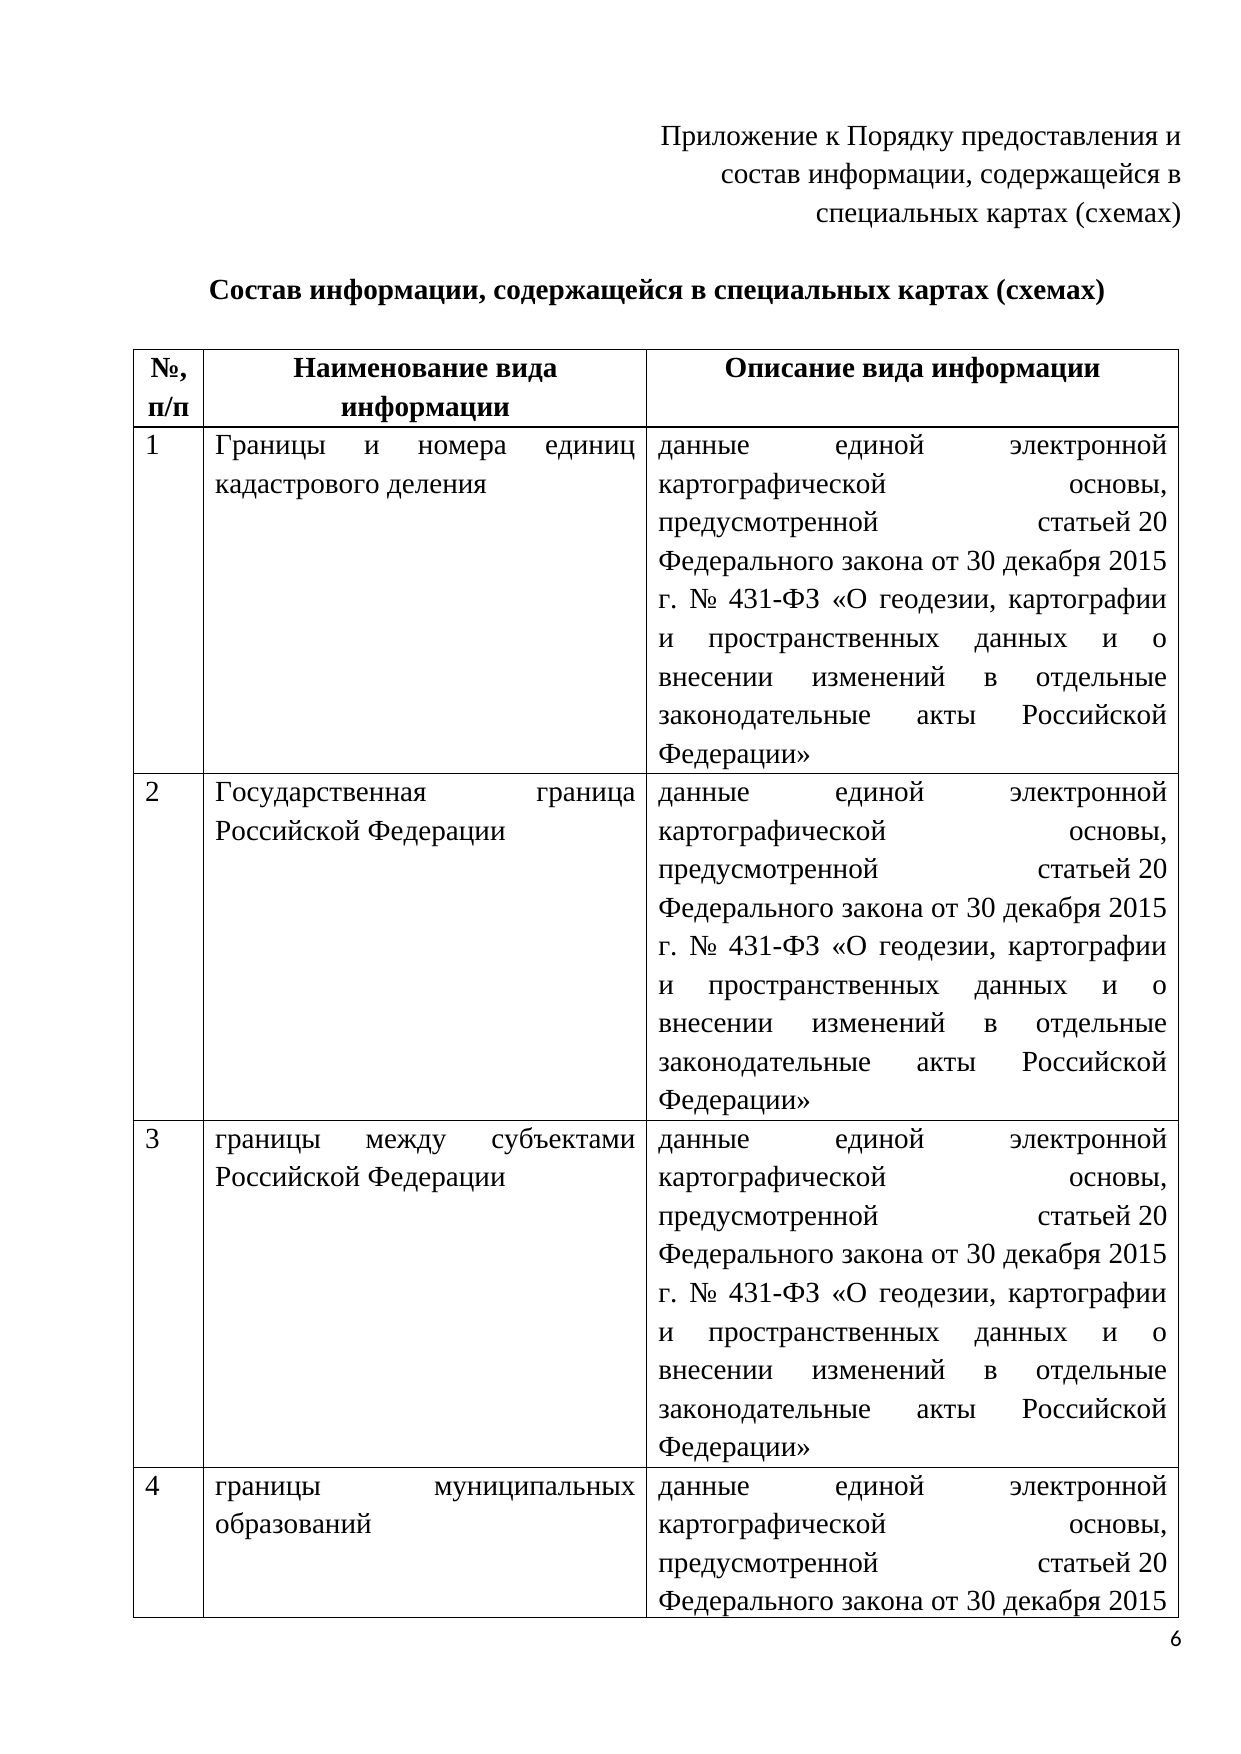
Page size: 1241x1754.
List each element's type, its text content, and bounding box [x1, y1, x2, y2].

text Состав информации, содержащейся в специальных картах (схемах) [133, 272, 1181, 306]
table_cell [647, 1468, 1178, 1617]
text Приложение к Порядку предоставления и состав информации, содержащейся в специальных картах (схемах) [561, 118, 1181, 229]
table_cell границы между субъектами Российской Федерации [204, 1121, 646, 1467]
table_header Наименование вида информации [204, 350, 646, 426]
table_cell Государственная граница Российской Федерации [204, 774, 646, 1120]
table_cell 1 [134, 428, 203, 773]
table_cell 4 [134, 1468, 203, 1617]
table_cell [204, 1468, 646, 1617]
table_cell 2 [134, 774, 203, 1120]
table_cell 3 [134, 1121, 203, 1467]
table_header №, п/п [134, 350, 203, 426]
table_cell Границы и номера единиц кадастрового деления [204, 428, 646, 773]
table_header Описание вида информации [647, 350, 1178, 426]
